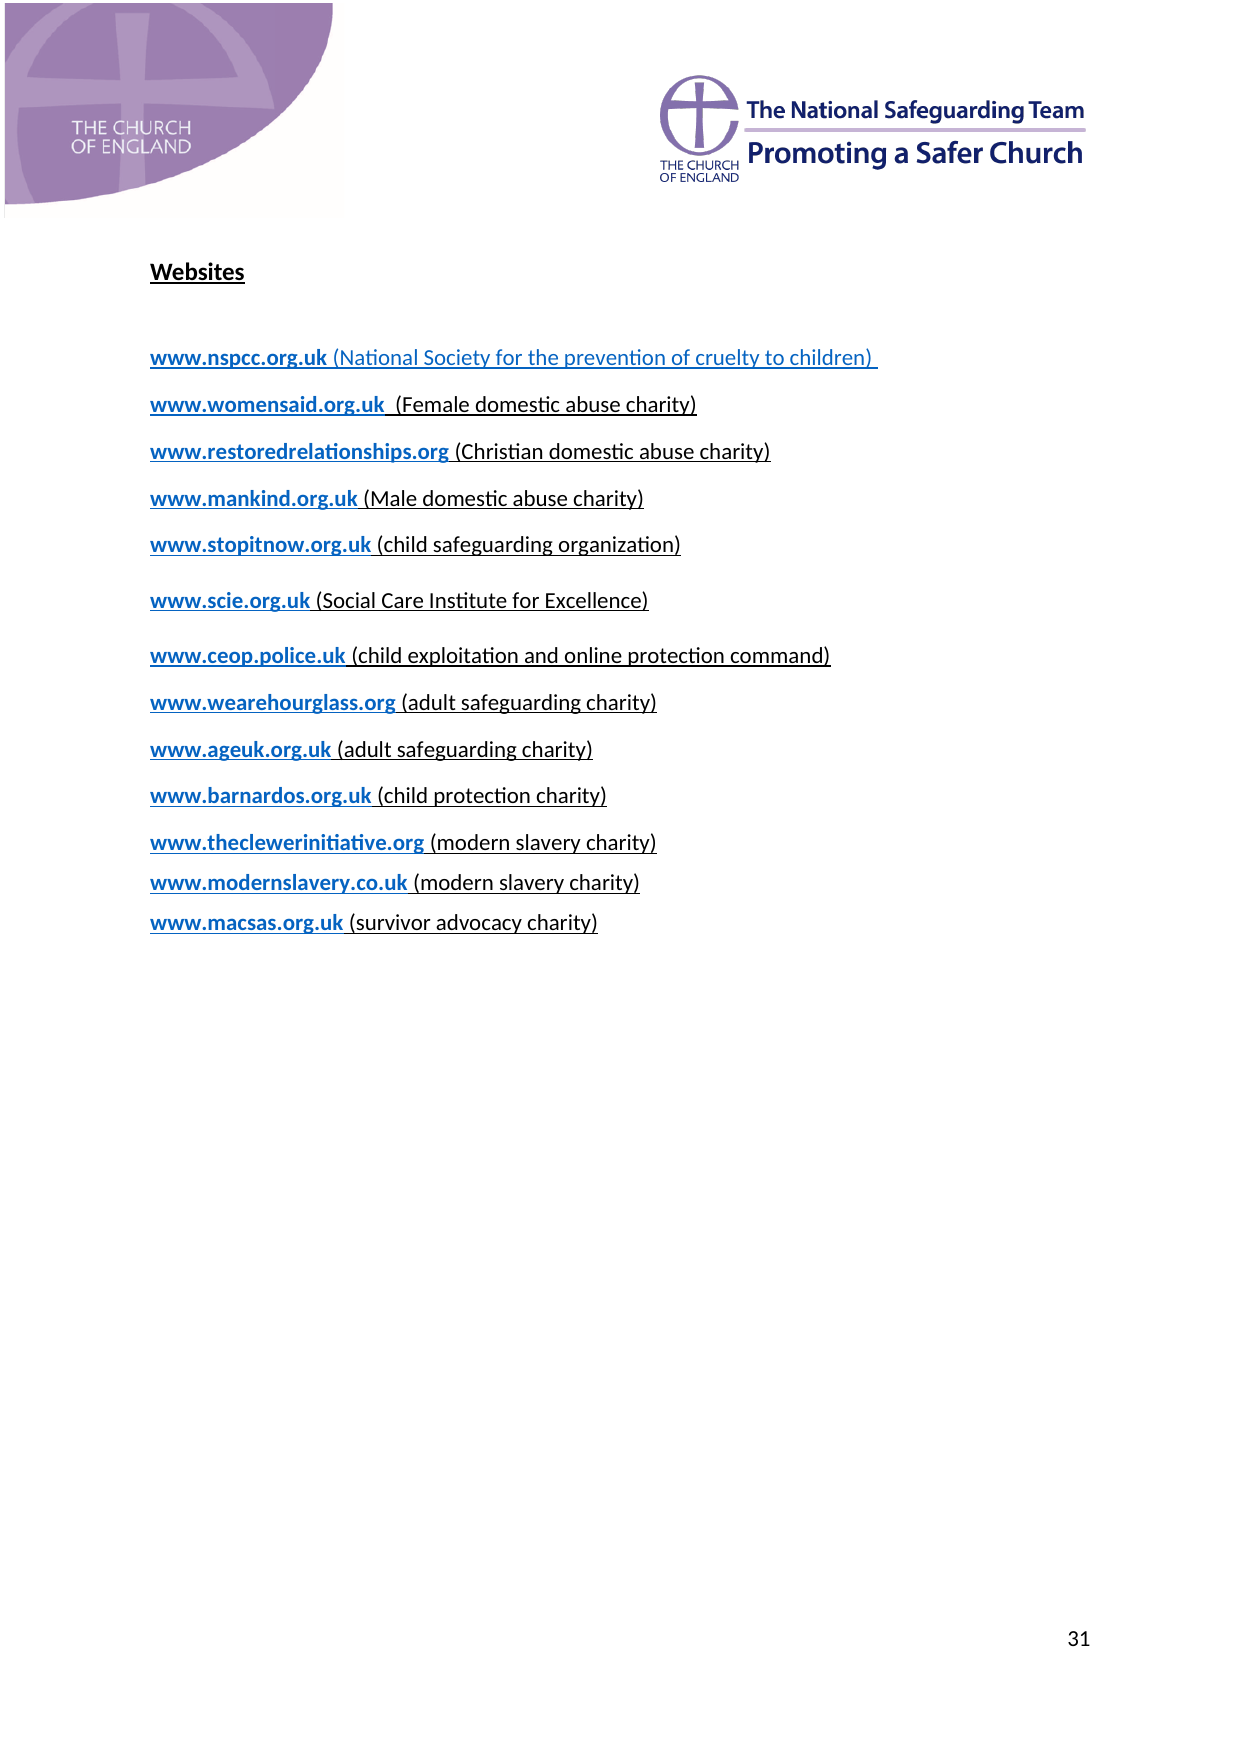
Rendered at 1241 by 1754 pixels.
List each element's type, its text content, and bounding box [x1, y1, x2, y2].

text www.modernslavery.co.uk (modern slavery charity) [150, 868, 1090, 897]
text www.mankind.org.uk (Male domestic abuse charity) [150, 484, 1090, 512]
text www.ageuk.org.uk (adult safeguarding charity) [150, 735, 1090, 763]
picture [651, 73, 1091, 185]
text www.barnardos.org.uk (child protection charity) [150, 782, 1090, 810]
text www.nspcc.org.uk (National Society for the prevention of cruelty to children) [150, 343, 1090, 371]
text www.stopitnow.org.uk (child safeguarding organization) [150, 531, 1090, 559]
text www.wearehourglass.org (adult safeguarding charity) [150, 688, 1090, 716]
picture [4, 3, 345, 218]
text www.theclewerinitiative.org (modern slavery charity) [150, 828, 1090, 857]
text www.womensaid.org.uk (Female domestic abuse charity) [150, 390, 1090, 418]
text Websites [150, 256, 1090, 288]
text www.macsas.org.uk (survivor advocacy charity) [150, 908, 1090, 937]
text www.scie.org.uk (Social Care Institute for Excellence) [150, 586, 1090, 614]
text www.ceop.police.uk (child exploitation and online protection command) [150, 641, 1090, 669]
text www.restoredrelationships.org (Christian domestic abuse charity) [150, 437, 1090, 465]
